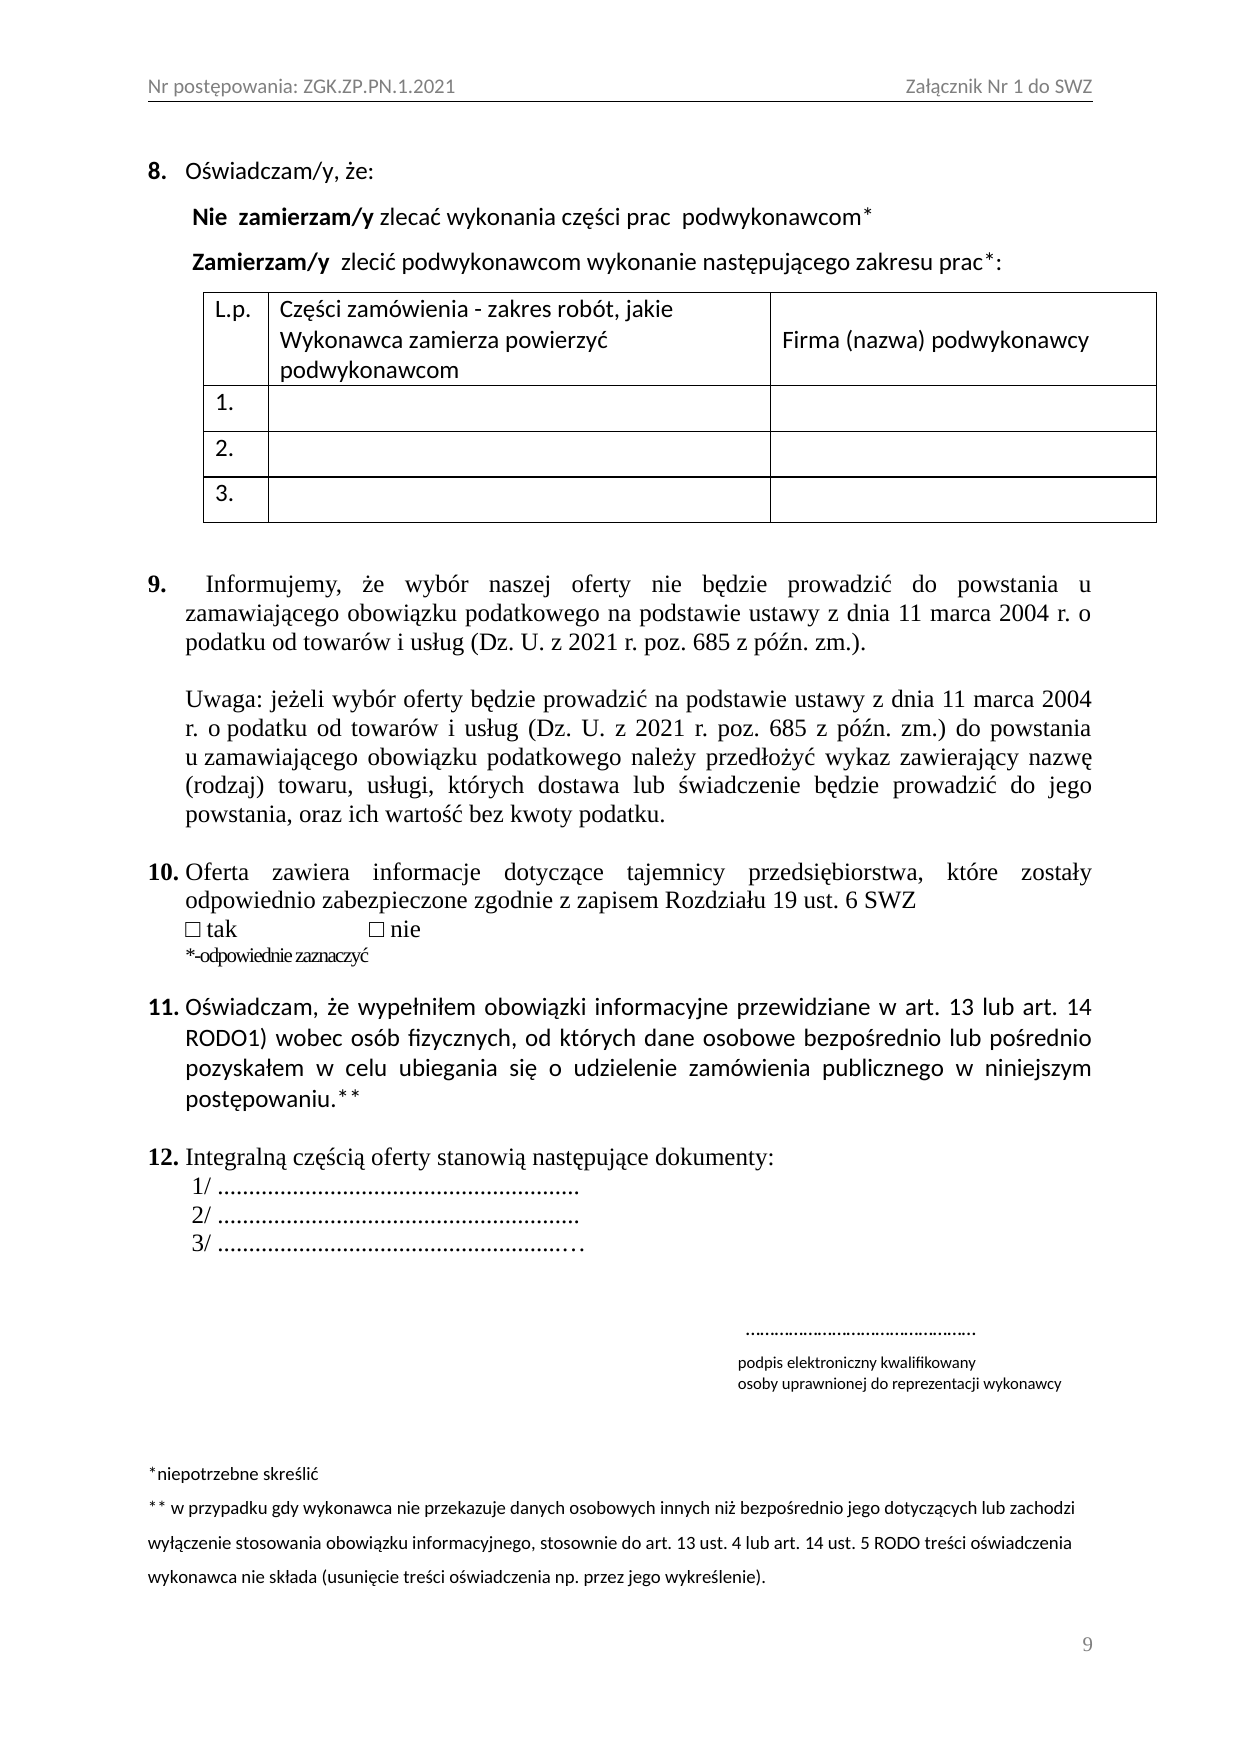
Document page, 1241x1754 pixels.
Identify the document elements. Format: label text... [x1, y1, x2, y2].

table_header Firma (nazwa) podwykonawcy [771, 293, 1156, 385]
text podpis elektroniczny kwalifikowany [664, 1353, 1093, 1373]
list Oświadczam, że wypełniłem obowiązki informacyjne przewidziane w art. 13 lub art. 14 RODO1) wobec osób fizycznych, od których dane osobowe bezpośrednio lub pośrednio pozyskałem w celu ubiegania się o udzielenie zamówienia publicznego w niniejszym postępowaniu.** [148, 991, 1093, 1113]
table_header Części zamówienia - zakres robót, jakie Wykonawca zamierza powierzyć podwykonawcom [269, 293, 770, 385]
text Uwaga: jeżeli wybór oferty będzie prowadzić na podstawie ustawy z dnia 11 marca 2004 r. o podatku od towarów i usług (Dz. U. z 2021 r. poz. 685 z późn. zm.) do powstania u zamawiającego obowiązku podatkowego należy przedłożyć wykaz zawierający nazwę (rodzaj) towaru, usługi, których dostawa lub świadczenie będzie prowadzić do jego powstania, oraz ich wartość bez kwoty podatku. [185, 684, 1093, 828]
text 1/ .......................................................... [185, 1171, 1093, 1200]
text 2/ .......................................................... [185, 1200, 1093, 1228]
text □ tak □ nie [185, 914, 1093, 943]
table_cell [269, 478, 770, 522]
table_cell 1. [204, 386, 268, 431]
list Oświadczam/y, że: [148, 155, 1093, 186]
table_cell 2. [204, 432, 268, 476]
list Oferta zawiera informacje dotyczące tajemnicy przedsiębiorstwa, które zostały odpowiednio zabezpieczone zgodnie z zapisem Rozdziału 19 ust. 6 SWZ [148, 857, 1093, 914]
text 3/ .......................................................… [185, 1228, 1093, 1257]
list Informujemy, że wybór naszej oferty nie będzie prowadzić do powstania u zamawiającego obowiązku podatkowego na podstawie ustawy z dnia 11 marca 2004 r. o podatku od towarów i usług (Dz. U. z 2021 r. poz. 685 z późn. zm.). [148, 569, 1093, 655]
list Zamierzam/y zlecić podwykonawcom wykonanie następującego zakresu prac*: [192, 246, 1093, 277]
text osoby uprawnionej do reprezentacji wykonawcy [148, 1373, 1093, 1393]
table_cell [771, 386, 1156, 431]
text ………………………………………… [629, 1315, 1093, 1340]
list Integralną częścią oferty stanowią następujące dokumenty: [148, 1142, 1093, 1171]
text *niepotrzebne skreślić ** w przypadku gdy wykonawca nie przekazuje danych osobowych innych niż bezpośrednio jego dotyczących lub zachodzi wyłączenie stosowania obowiązku informacyjnego, stosownie do art. 13 ust. 4 lub art. 14 ust. 5 RODO treści oświadczenia wykonawca nie składa (usunięcie treści oświadczenia np. przez jego wykreślenie). [148, 1462, 1093, 1588]
table_cell [771, 478, 1156, 522]
table_cell 3. [204, 478, 268, 522]
text *-odpowiednie zaznaczyć [185, 943, 1093, 967]
table_cell [269, 386, 770, 431]
list Nie zamierzam/y zlecać wykonania części prac podwykonawcom* [192, 201, 1093, 231]
table_cell [269, 432, 770, 476]
table_cell [771, 432, 1156, 476]
table_header L.p. [204, 293, 268, 385]
